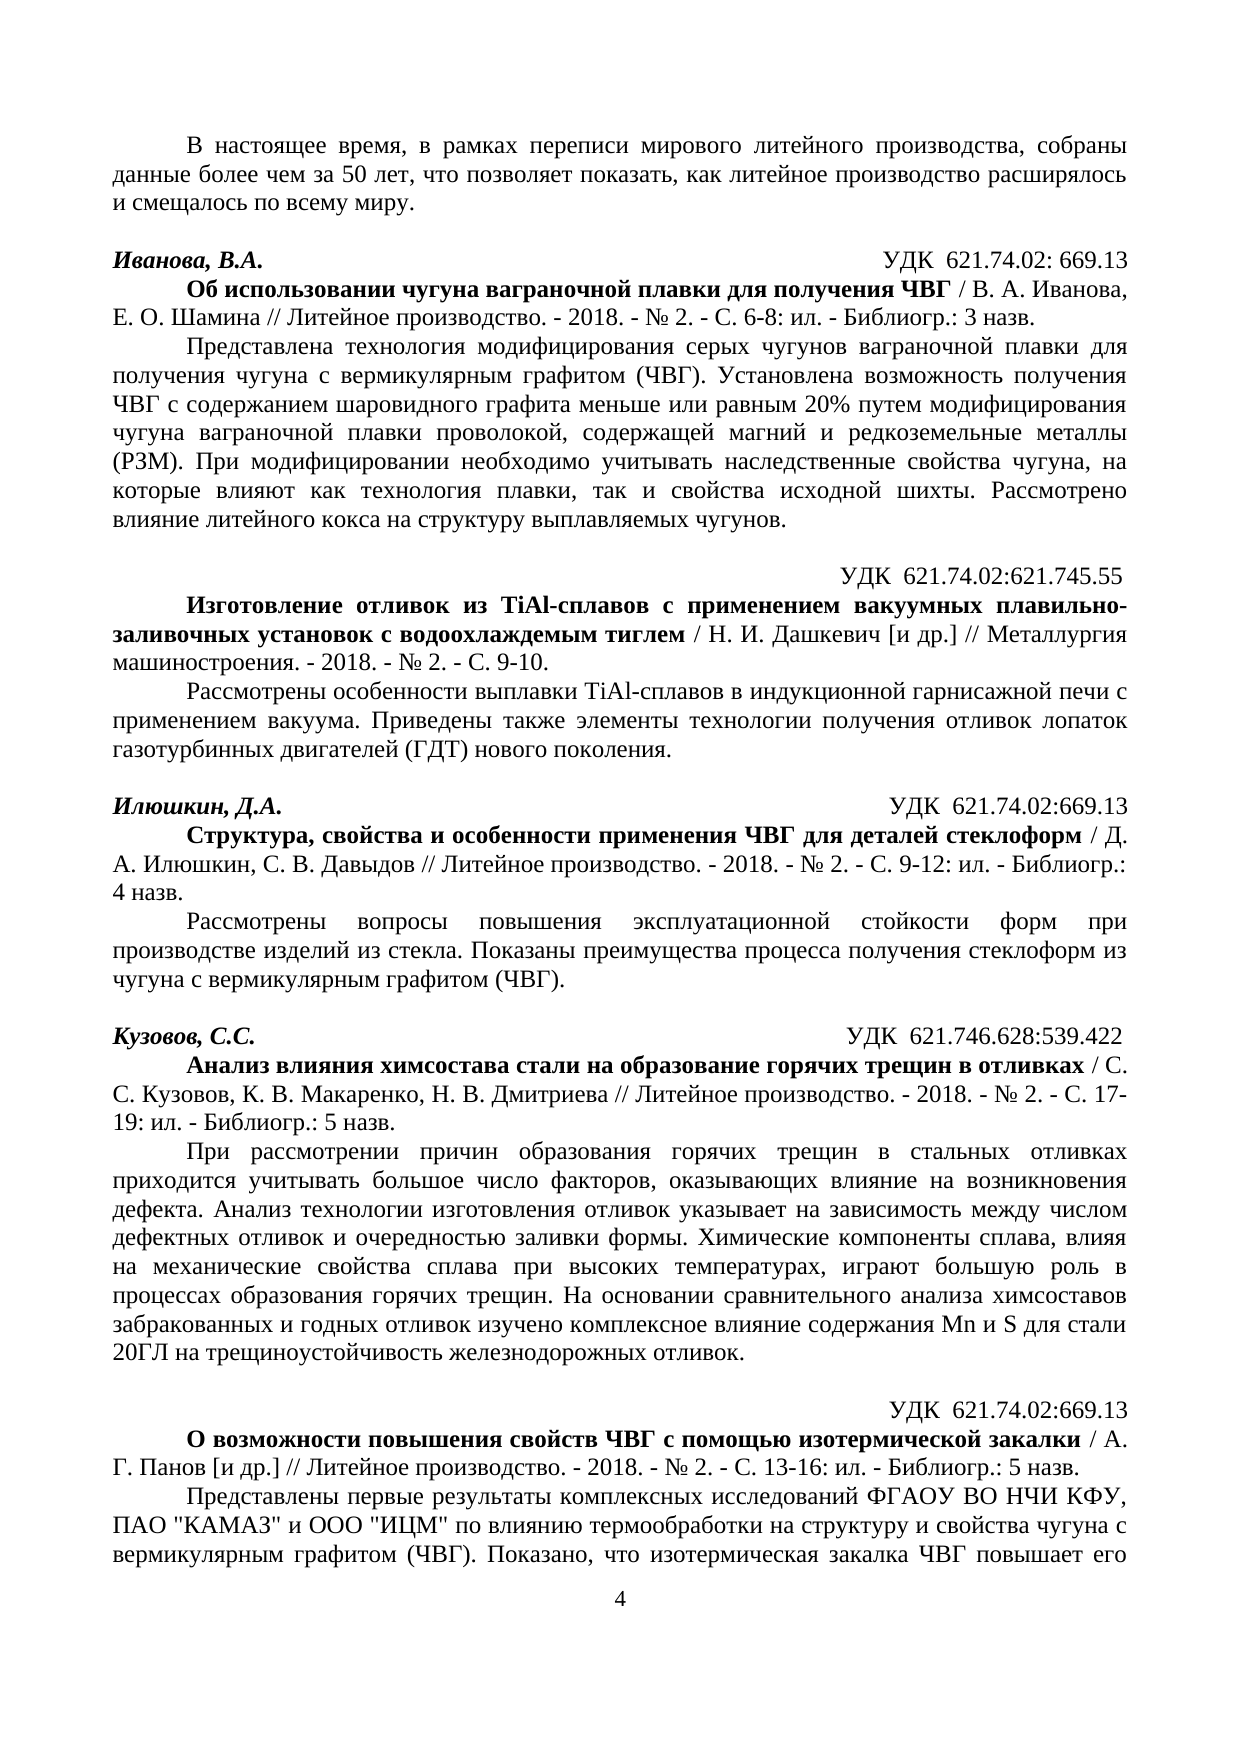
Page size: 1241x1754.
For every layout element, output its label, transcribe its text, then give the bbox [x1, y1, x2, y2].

text Представлена технология модифицирования серых чугунов ваграночной плавки для получения чугуна с вермикулярным графитом (ЧВГ). Установлена возможность получения ЧВГ с содержанием шаровидного графита меньше или равным 20% путем модифицирования чугуна ваграночной плавки проволокой, содержащей магний и редкоземельные металлы (РЗМ). При модифицировании необходимо учитывать наследственные свойства чугуна, на которые влияют как технология плавки, так и свойства исходной шихты. Рассмотрено влияние литейного кокса на структуру выплавляемых чугунов. [112, 331, 1128, 532]
text Изготовление отливок из TiAl-сплавов с применением вакуумных плавильно-заливочных установок с водоохлаждемым тиглем / Н. И. Дашкевич [и др.] // Металлургия машиностроения. - 2018. - № 2. - С. 9-10. [112, 590, 1128, 676]
text О возможности повышения свойств ЧВГ с помощью изотермической закалки / А. Г. Панов [и др.] // Литейное производство. - 2018. - № 2. - С. 13-16: ил. - Библиогр.: 5 назв. [112, 1424, 1128, 1481]
text Об использовании чугуна ваграночной плавки для получения ЧВГ / В. А. Иванова, Е. О. Шамина // Литейное производство. - 2018. - № 2. - С. 6-8: ил. - Библиогр.: 3 назв. [112, 274, 1128, 331]
text Илюшкин, Д.А. УДК 621.74.02:669.13 [112, 791, 1128, 820]
text Рассмотрены особенности выплавки TiAl-сплавов в индукционной гарнисажной печи с применением вакуума. Приведены также элементы технологии получения отливок лопаток газотурбинных двигателей (ГДТ) нового поколения. [112, 676, 1128, 762]
text УДК 621.74.02:621.745.55 [703, 561, 1128, 590]
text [112, 1481, 1128, 1567]
text Структура, свойства и особенности применения ЧВГ для деталей стеклоформ / Д. А. Илюшкин, С. В. Давыдов // Литейное производство. - 2018. - № 2. - С. 9-12: ил. - Библиогр.: 4 назв. [112, 820, 1128, 906]
text УДК 621.74.02:669.13 [777, 1395, 1128, 1424]
text Анализ влияния химсостава стали на образование горячих трещин в отливках / С. С. Кузовов, К. В. Макаренко, Н. В. Дмитриева // Литейное производство. - 2018. - № 2. - С. 17-19: ил. - Библиогр.: 5 назв. [112, 1050, 1128, 1136]
text В настоящее время, в рамках переписи мирового литейного производства, собраны данные более чем за 50 лет, что позволяет показать, как литейное производство расширялось и смещалось по всему миру. [112, 130, 1128, 216]
text Иванова, В.А. УДК 621.74.02: 669.13 [112, 245, 1128, 274]
text Кузовов, С.С. УДК 621.746.628:539.422 [112, 1021, 1128, 1050]
text При рассмотрении причин образования горячих трещин в стальных отливках приходится учитывать большое число факторов, оказывающих влияние на возникновения дефекта. Анализ технологии изготовления отливок указывает на зависимость между числом дефектных отливок и очередностью заливки формы. Химические компоненты сплава, влияя на механические свойства сплава при высоких температурах, играют большую роль в процессах образования горячих трещин. На основании сравнительного анализа химсоставов забракованных и годных отливок изучено комплексное влияние содержания Mn и S для стали 20ГЛ на трещиноустойчивость железнодорожных отливок. [112, 1136, 1128, 1366]
text Рассмотрены вопросы повышения эксплуатационной стойкости форм при производстве изделий из стекла. Показаны преимущества процесса получения стеклоформ из чугуна с вермикулярным графитом (ЧВГ). [112, 906, 1128, 992]
